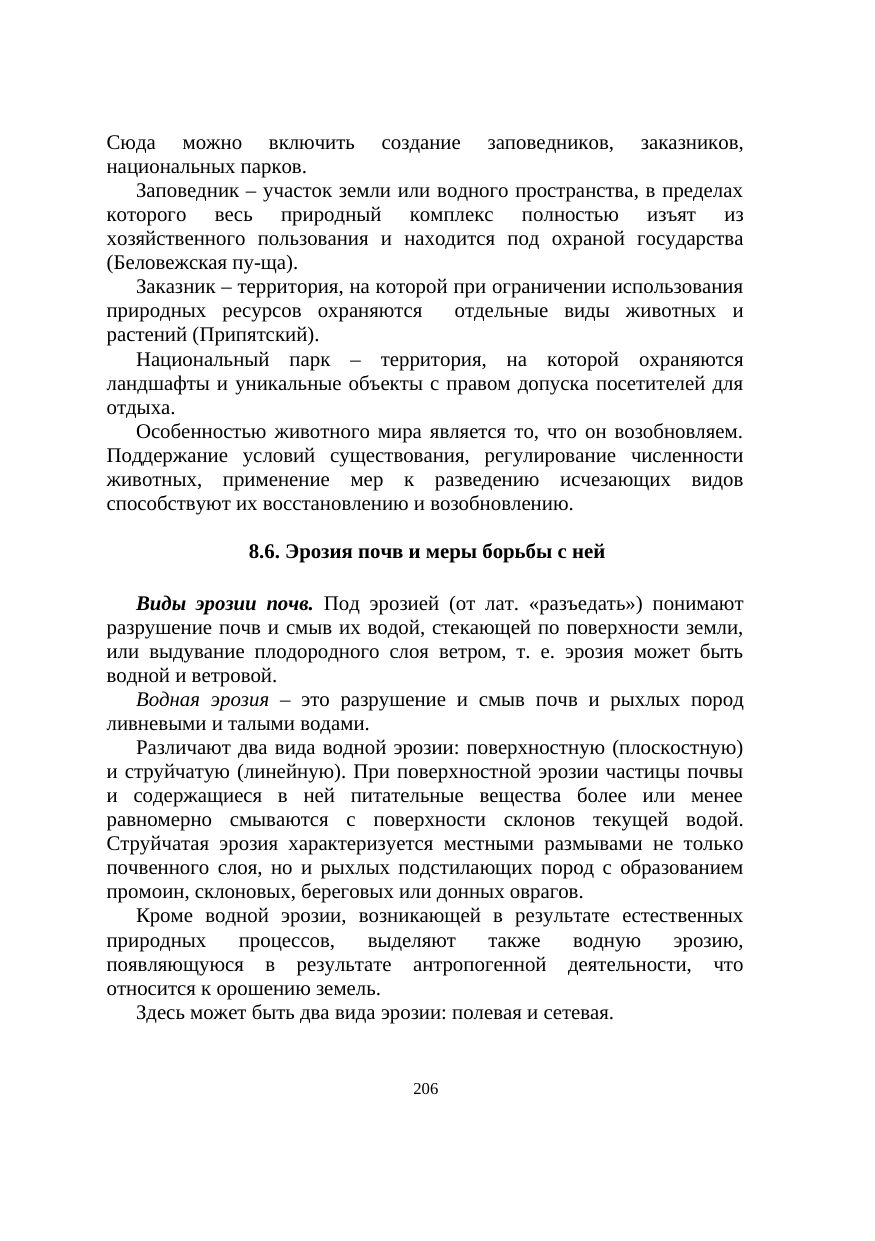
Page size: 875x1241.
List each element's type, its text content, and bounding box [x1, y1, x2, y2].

text Виды эрозии почв. Под эрозией (от лат. «разъедать») понимают разрушение почв и смыв их водой, стекающей по поверхности земли, или выдувание плодородного слоя ветром, т. е. эрозия может быть водной и ветровой. [106, 591, 744, 687]
text Различают два вида водной эрозии: поверхностную (плоскостную) и струйчатую (линейную). При поверхностной эрозии частицы почвы и содержащиеся в ней питательные вещества более или менее равномерно смываются с поверхности склонов текущей водой. Струйчатая эрозия характеризуется местными размывами не только почвенного слоя, но и рыхлых подстилающих пород с образованием промоин, склоновых, береговых или донных оврагов. [106, 735, 744, 903]
text Заказник – территория, на которой при ограничении использования природных ресурсов охраняются отдельные виды животных и растений (Припятский). [106, 274, 744, 346]
text Кроме водной эрозии, возникающей в результате естественных природных процессов, выделяют также водную эрозию, появляющуюся в результате антропогенной деятельности, что относится к орошению земель. [106, 903, 744, 1000]
text Особенностью животного мира является то, что он возобновляем. Поддержание условий существования, регулирование численности животных, применение мер к разведению исчезающих видов способствуют их восстановлению и возобновлению. [106, 419, 744, 515]
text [106, 130, 744, 178]
text Национальный парк – территория, на которой охраняются ландшафты и уникальные объекты с правом допуска посетителей для отдыха. [106, 346, 744, 419]
text Заповедник – участок земли или водного пространства, в пределах которого весь природный комплекс полностью изъят из хозяйственного пользования и находится под охраной государства (Беловежская пу-ща). [106, 178, 744, 274]
text Здесь может быть два вида эрозии: полевая и сетевая. [106, 1000, 744, 1024]
text Водная эрозия – это разрушение и смыв почв и рыхлых пород ливневыми и талыми водами. [106, 687, 744, 735]
list 8.6. Эрозия почв и меры борьбы с ней [106, 539, 744, 563]
